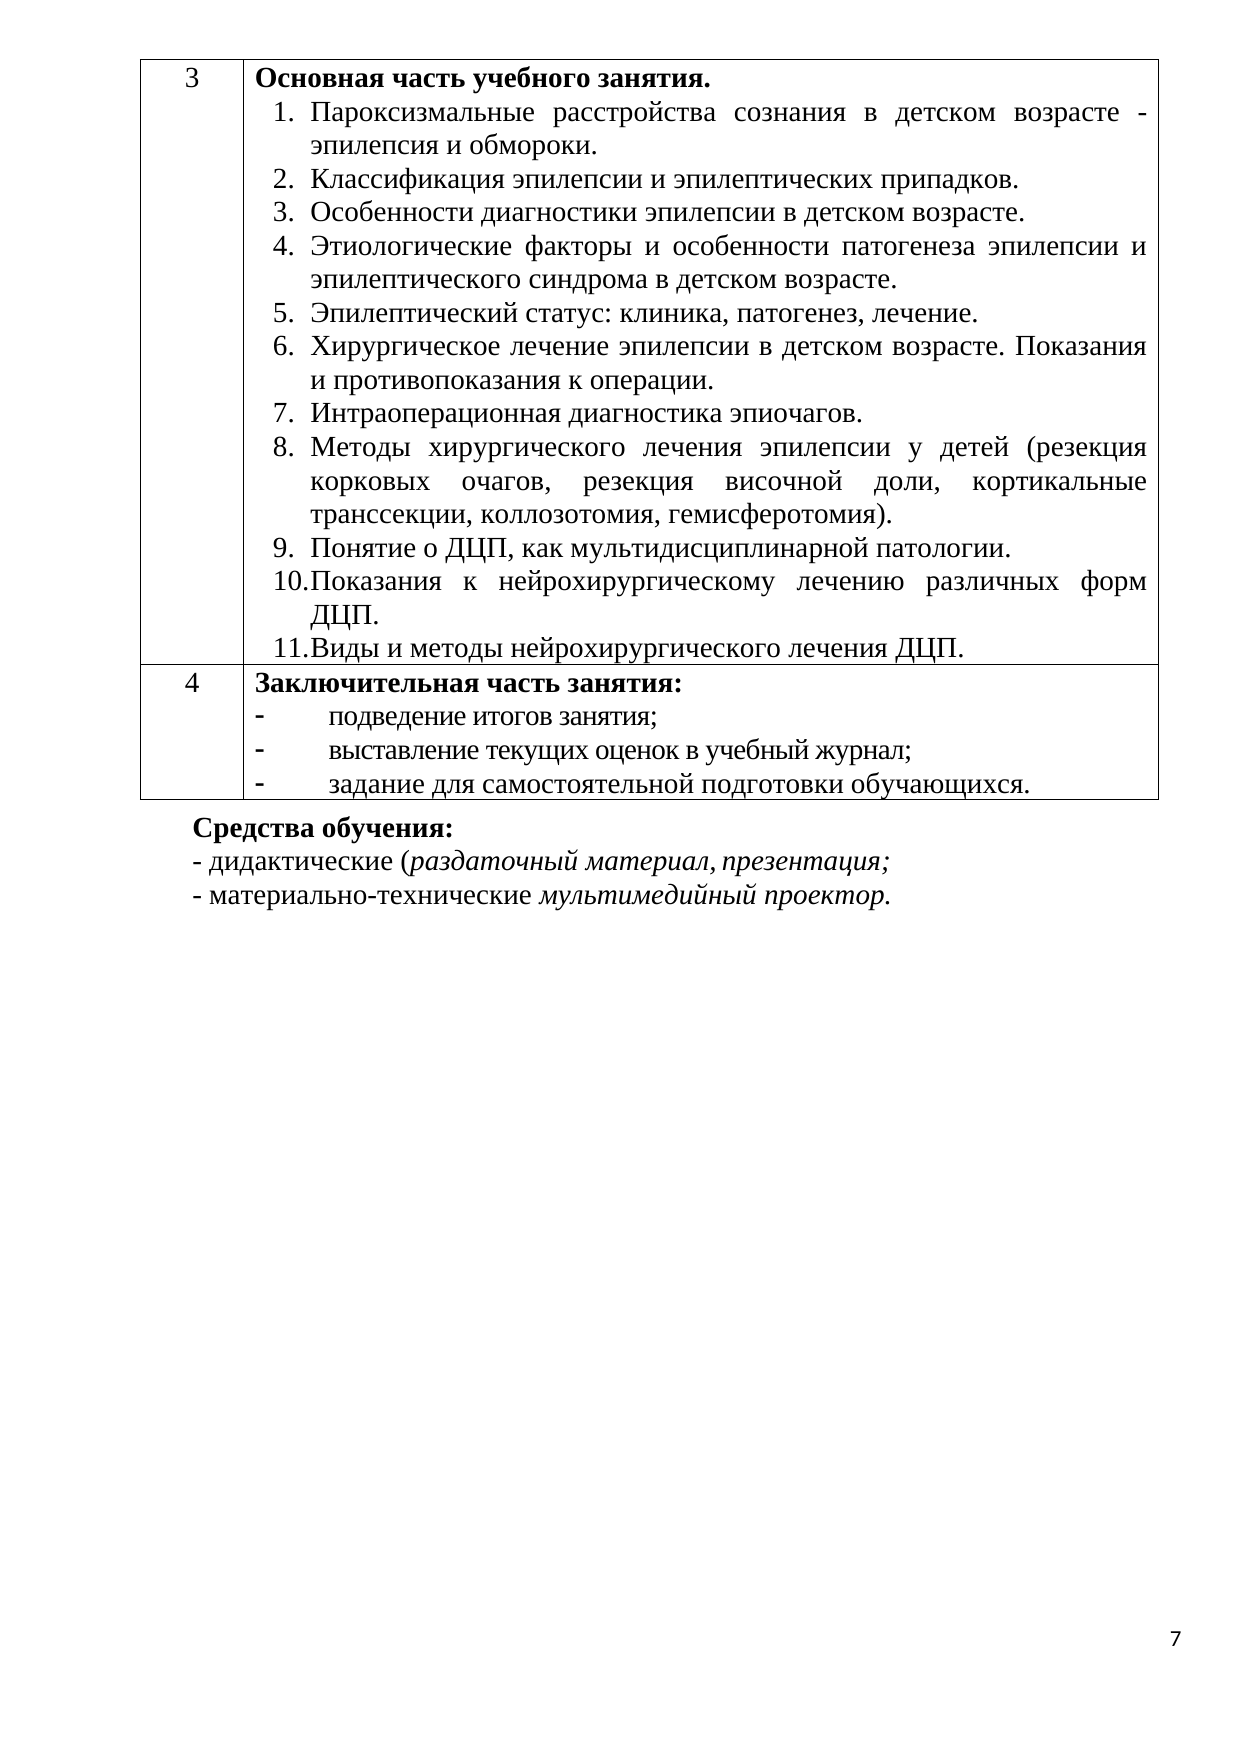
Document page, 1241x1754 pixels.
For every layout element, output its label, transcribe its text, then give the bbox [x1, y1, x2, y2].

table_cell 4 [141, 665, 243, 799]
table_cell Основная часть учебного занятия. Пароксизмальные расстройства сознания в детском возрасте - эпилепсия и обмороки. Классификация эпилепсии и эпилептических припадков. Особенности диагностики эпилепсии в детском возрасте. Этиологические факторы и особенности патогенеза эпилепсии и эпилептического синдрома в детском возрасте. Эпилептический статус: клиника, патогенез, лечение. Хирургическое лечение эпилепсии в детском возрасте. Показания и противопоказания к операции. Интраоперационная диагностика эпиочагов. Методы хирургического лечения эпилепсии у детей (резекция корковых очагов, резекция височной доли, кортикальные транссекции, коллозотомия, гемисферотомия). Понятие о ДЦП, как мультидисциплинарной патологии. Показания к нейрохирургическому лечению различных форм ДЦП. Виды и методы нейрохирургического лечения ДЦП. [244, 60, 1158, 664]
table_cell 3 [141, 60, 243, 664]
text - дидактические (раздаточный материал, презентация; [118, 843, 1181, 877]
text - материально-технические мультимедийный проектор. [118, 877, 1181, 911]
table_cell Заключительная часть занятия: подведение итогов занятия; выставление текущих оценок в учебный журнал; задание для самостоятельной подготовки обучающихся. [244, 665, 1158, 799]
text Средства обучения: [118, 810, 1181, 843]
